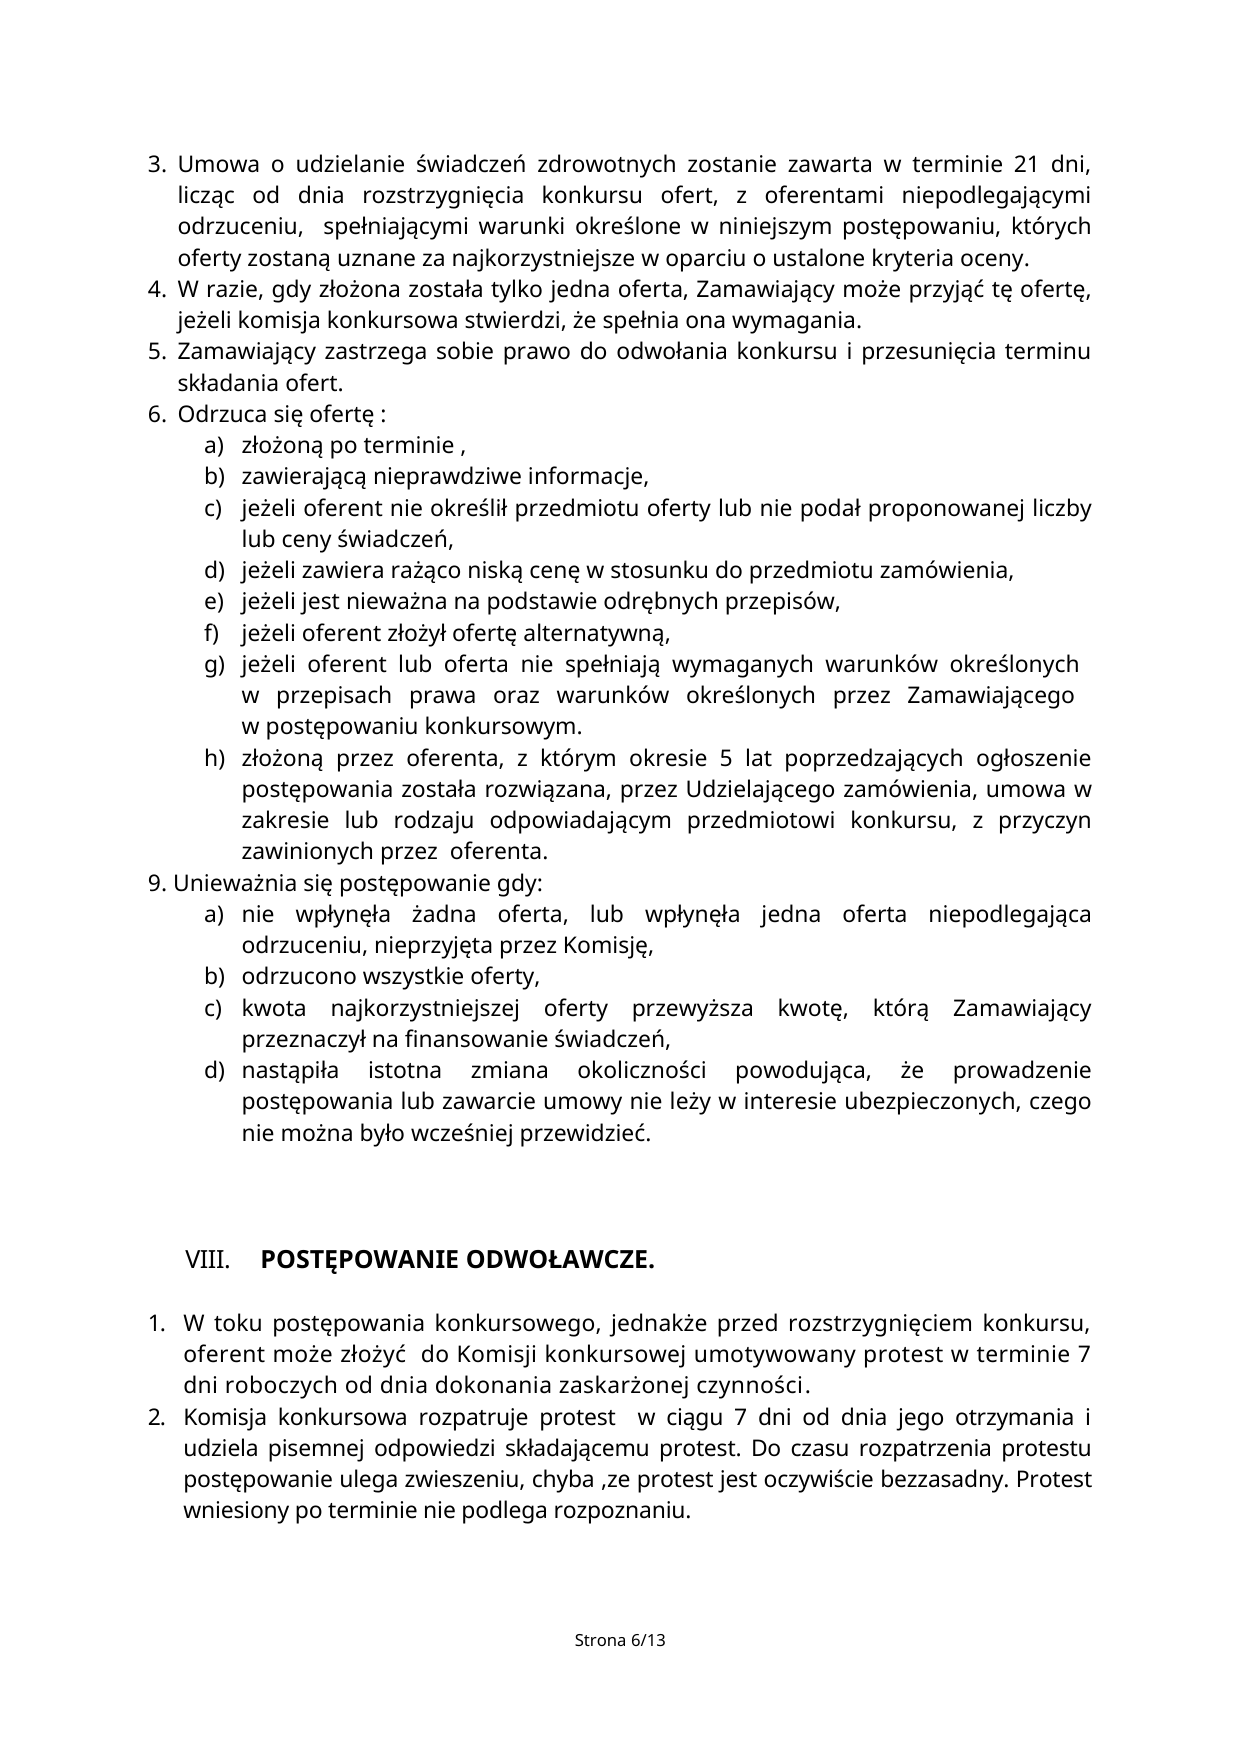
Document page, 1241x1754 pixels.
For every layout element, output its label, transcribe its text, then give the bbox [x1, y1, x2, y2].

list kwota najkorzystniejszej oferty przewyższa kwotę, którą Zamawiający przeznaczył na finansowanie świadczeń, [204, 991, 1092, 1054]
list W toku postępowania konkursowego, jednakże przed rozstrzygnięciem konkursu, oferent może złożyć do Komisji konkursowej umotywowany protest w terminie 7 dni roboczych od dnia dokonania zaskarżonej czynności. [148, 1307, 1092, 1401]
list POSTĘPOWANIE ODWOŁAWCZE. [185, 1241, 1092, 1276]
list jeżeli oferent nie określił przedmiotu oferty lub nie podał proponowanej liczby lub ceny świadczeń, [204, 491, 1092, 554]
list nastąpiła istotna zmiana okoliczności powodująca, że prowadzenie postępowania lub zawarcie umowy nie leży w interesie ubezpieczonych, czego nie można było wcześniej przewidzieć. [204, 1054, 1092, 1148]
list jeżeli jest nieważna na podstawie odrębnych przepisów, [204, 585, 1092, 616]
list odrzucono wszystkie oferty, [204, 960, 1092, 991]
list jeżeli oferent lub oferta nie spełniają wymaganych warunków określonych w przepisach prawa oraz warunków określonych przez Zamawiającego w postępowaniu konkursowym. [204, 648, 1092, 741]
list złożoną po terminie , [204, 429, 1092, 460]
list jeżeli zawiera rażąco niską cenę w stosunku do przedmiotu zamówienia, [204, 554, 1092, 585]
list nie wpłynęła żadna oferta, lub wpłynęła jedna oferta niepodlegająca odrzuceniu, nieprzyjęta przez Komisję, [204, 898, 1092, 960]
list złożoną przez oferenta, z którym okresie 5 lat poprzedzających ogłoszenie postępowania została rozwiązana, przez Udzielającego zamówienia, umowa w zakresie lub rodzaju odpowiadającym przedmiotowi konkursu, z przyczyn zawinionych przez oferenta. [204, 741, 1092, 866]
text 9. Unieważnia się postępowanie gdy: [148, 866, 1092, 898]
list Komisja konkursowa rozpatruje protest w ciągu 7 dni od dnia jego otrzymania i udziela pisemnej odpowiedzi składającemu protest. Do czasu rozpatrzenia protestu postępowanie ulega zwieszeniu, chyba ,ze protest jest oczywiście bezzasadny. Protest wniesiony po terminie nie podlega rozpoznaniu. [148, 1401, 1092, 1526]
list W razie, gdy złożona została tylko jedna oferta, Zamawiający może przyjąć tę ofertę, jeżeli komisja konkursowa stwierdzi, że spełnia ona wymagania. [148, 273, 1092, 335]
list Zamawiający zastrzega sobie prawo do odwołania konkursu i przesunięcia terminu składania ofert. [148, 335, 1092, 398]
list jeżeli oferent złożył ofertę alternatywną, [204, 616, 1092, 648]
list zawierającą nieprawdziwe informacje, [204, 460, 1092, 491]
list Umowa o udzielanie świadczeń zdrowotnych zostanie zawarta w terminie 21 dni, licząc od dnia rozstrzygnięcia konkursu ofert, z oferentami niepodlegającymi odrzuceniu, spełniającymi warunki określone w niniejszym postępowaniu, których oferty zostaną uznane za najkorzystniejsze w oparciu o ustalone kryteria oceny. [148, 148, 1092, 273]
list Odrzuca się ofertę : [148, 398, 1092, 429]
